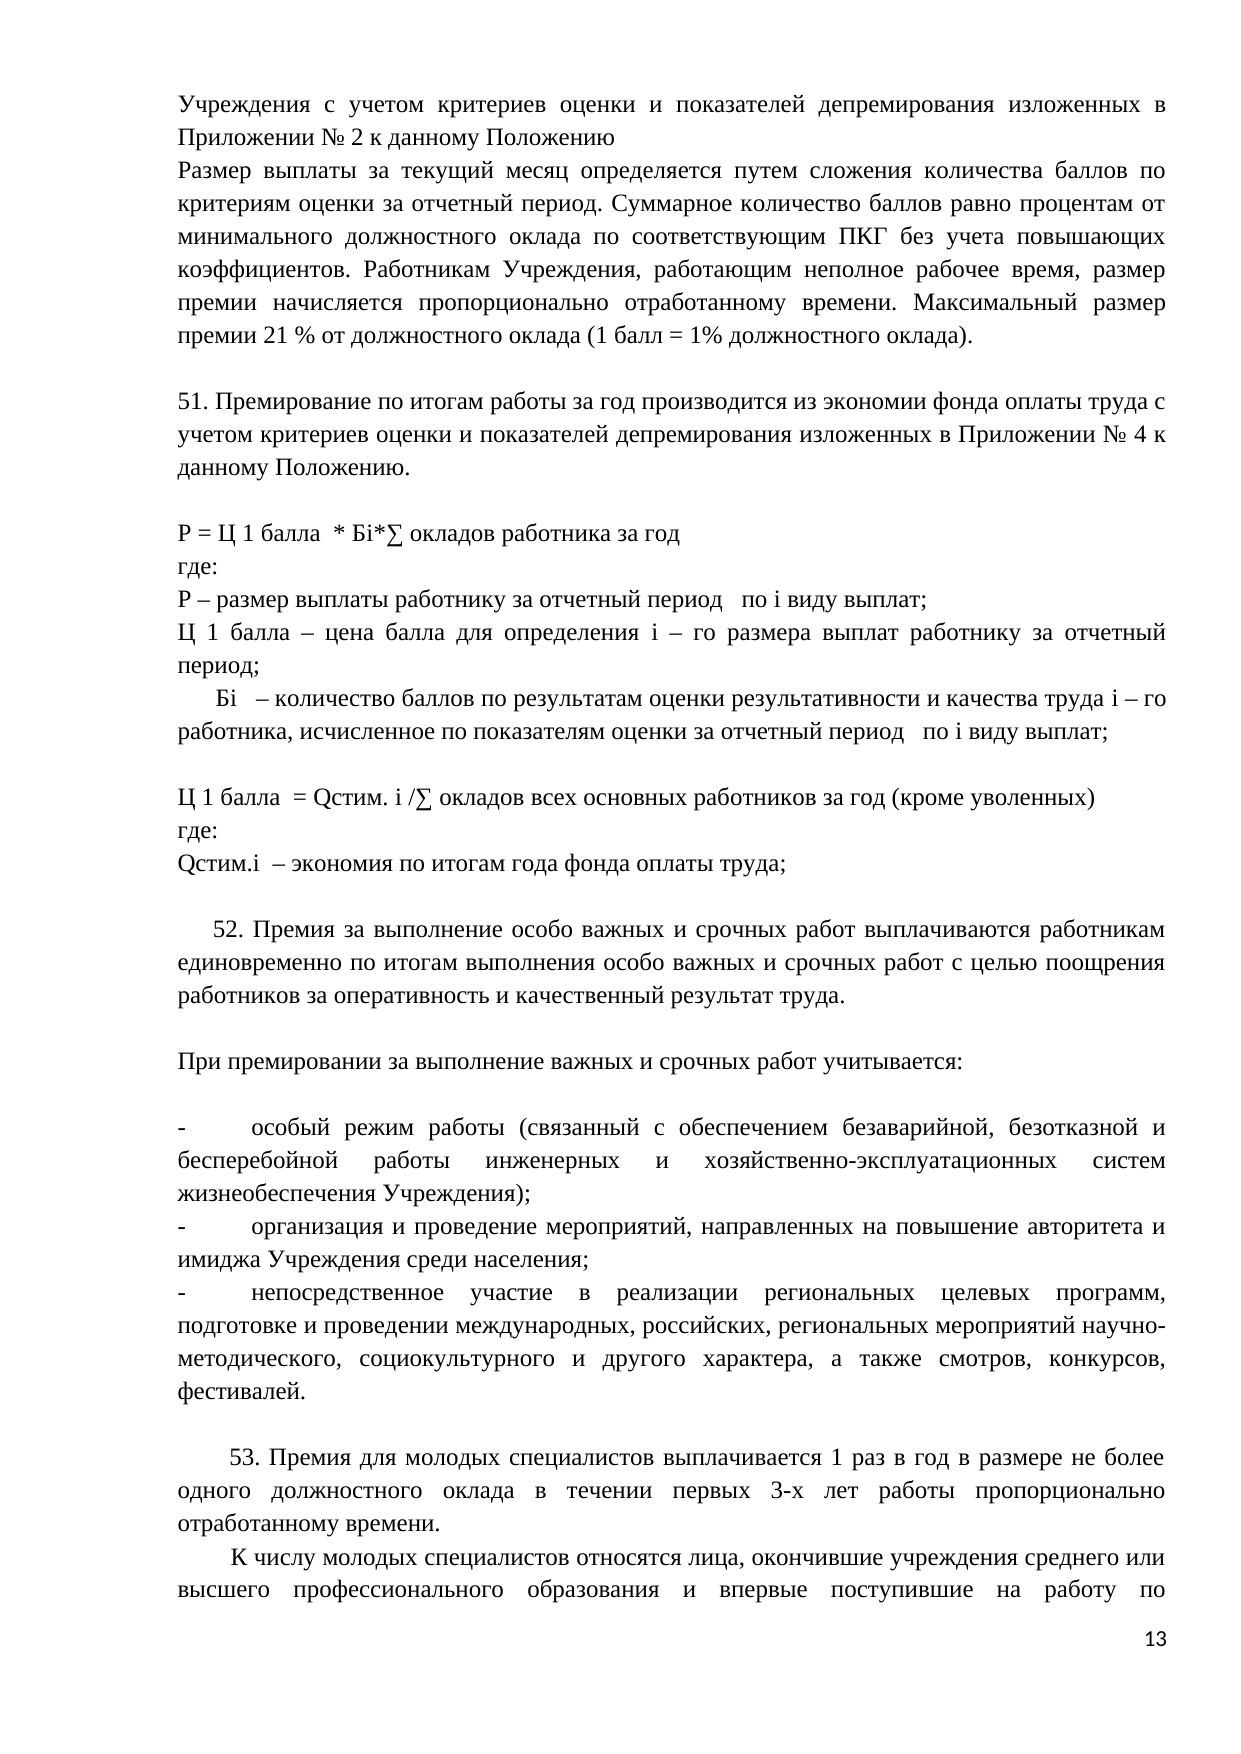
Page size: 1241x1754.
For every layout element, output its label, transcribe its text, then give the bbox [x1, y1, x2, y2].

text 53. Премия для молодых специалистов выплачивается 1 раз в год в размере не более одного должностного оклада в течении первых 3-х лет работы пропорционально отработанному времени. [177, 1442, 1167, 1537]
text Размер выплаты за текущий месяц определяется путем сложения количества баллов по критериям оценки за отчетный период. Суммарное количество баллов равно процентам от минимального должностного оклада по соответствующим ПКГ без учета повышающих коэффициентов. Работникам Учреждения, работающим неполное рабочее время, размер премии начисляется пропорционально отработанному времени. Максимальный размер премии 21 % от должностного оклада (1 балл = 1% должностного оклада). [177, 155, 1167, 348]
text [177, 1542, 1167, 1603]
text Ц 1 балла – цена балла для определения i – го размера выплат работнику за отчетный период; [177, 617, 1167, 679]
text При премировании за выполнение важных и срочных работ учитывается: [177, 1046, 1167, 1075]
list особый режим работы (связанный с обеспечением безаварийной, безотказной и бесперебойной работы инженерных и хозяйственно-эксплуатационных систем жизнеобеспечения Учреждения); [177, 1112, 1167, 1207]
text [177, 89, 1167, 150]
text Р = Ц 1 балла * Бi*∑ окладов работника за год [177, 518, 1167, 547]
text Р – размер выплаты работнику за отчетный период по i виду выплат; [177, 584, 1167, 613]
text 52. Премия за выполнение особо важных и срочных работ выплачиваются работникам единовременно по итогам выполнения особо важных и срочных работ с целью поощрения работников за оперативность и качественный результат труда. [177, 914, 1167, 1009]
text - непосредственное участие в реализации региональных целевых программ, подготовке и проведении международных, российских, региональных мероприятий научно-методического, социокультурного и другого характера, а также смотров, конкурсов, фестивалей. [177, 1277, 1167, 1405]
text Бi – количество баллов по результатам оценки результативности и качества труда i – го работника, исчисленное по показателям оценки за отчетный период по i виду выплат; [177, 683, 1167, 745]
list организация и проведение мероприятий, направленных на повышение авторитета и имиджа Учреждения среди населения; [177, 1211, 1167, 1273]
text где: [177, 815, 1167, 844]
text где: [177, 551, 1167, 580]
text Ц 1 балла = Qстим. i /∑ окладов всех основных работников за год (кроме уволенных) [177, 782, 1167, 811]
text Qстим.i – экономия по итогам года фонда оплаты труда; [177, 848, 1167, 877]
text 51. Премирование по итогам работы за год производится из экономии фонда оплаты труда с учетом критериев оценки и показателей депремирования изложенных в Приложении № 4 к данному Положению. [177, 386, 1167, 481]
